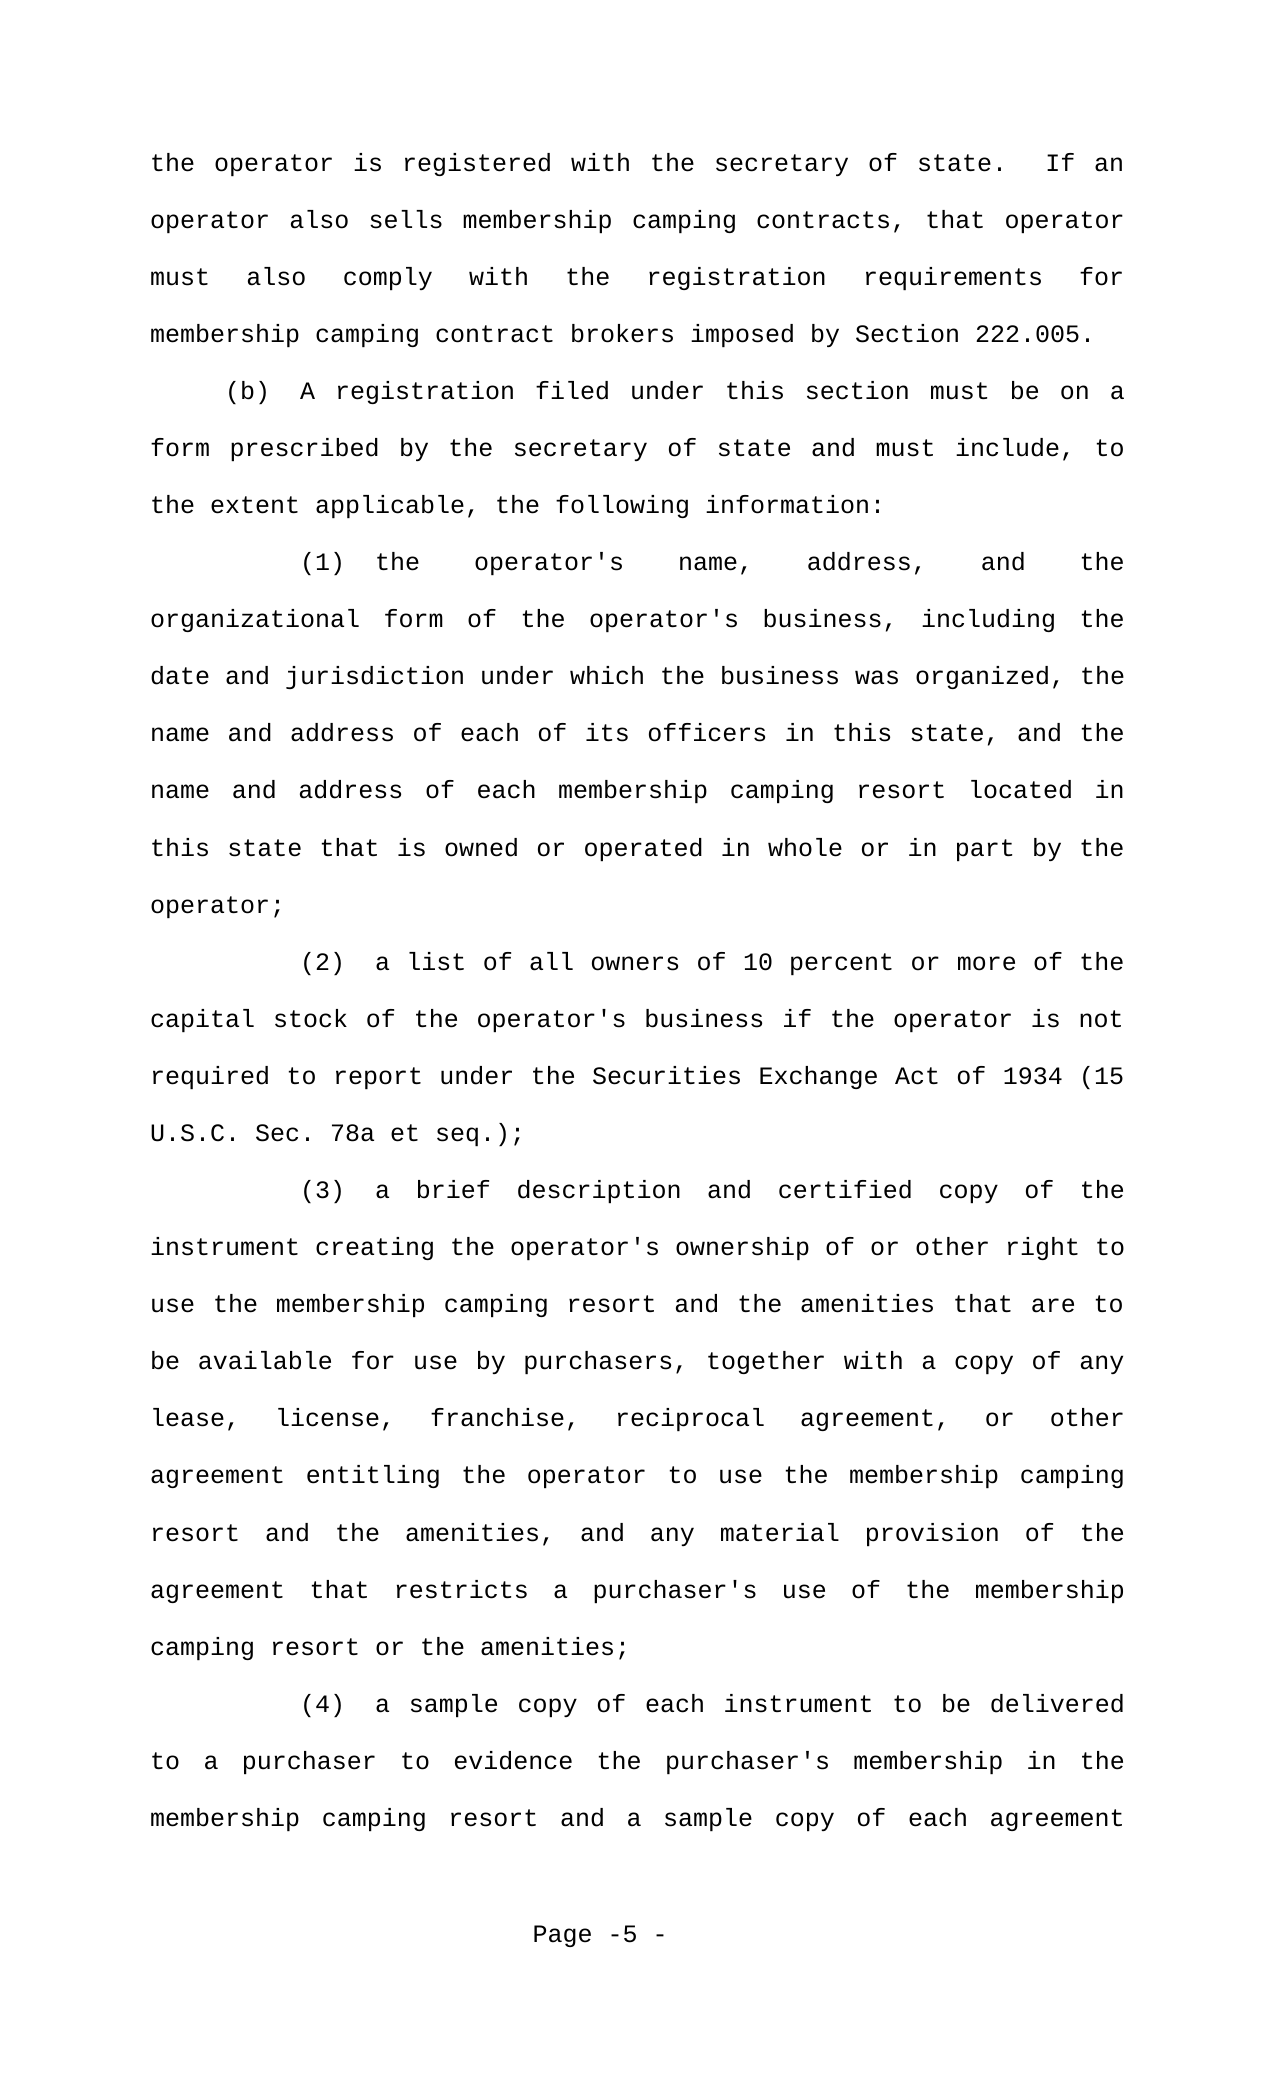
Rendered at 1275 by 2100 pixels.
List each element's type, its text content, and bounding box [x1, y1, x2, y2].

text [150, 150, 1125, 350]
text (3) a brief description and certified copy of the instrument creating the operator's ownership of or other right to use the membership camping resort and the amenities that are to be available for use by purchasers, together with a copy of any lease, license, franchise, reciprocal agreement, or other agreement entitling the operator to use the membership camping resort and the amenities, and any material provision of the agreement that restricts a purchaser's use of the membership camping resort or the amenities; [150, 1177, 1125, 1663]
text (1) the operator's name, address, and the organizational form of the operator's business, including the date and jurisdiction under which the business was organized, the name and address of each of its officers in this state, and the name and address of each membership camping resort located in this state that is owned or operated in whole or in part by the operator; [150, 549, 1125, 921]
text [150, 1691, 1125, 1834]
text (b) A registration filed under this section must be on a form prescribed by the secretary of state and must include, to the extent applicable, the following information: [150, 378, 1125, 521]
text (2) a list of all owners of 10 percent or more of the capital stock of the operator's business if the operator is not required to report under the Securities Exchange Act of 1934 (15 U.S.C. Sec. 78a et seq.); [150, 949, 1125, 1149]
